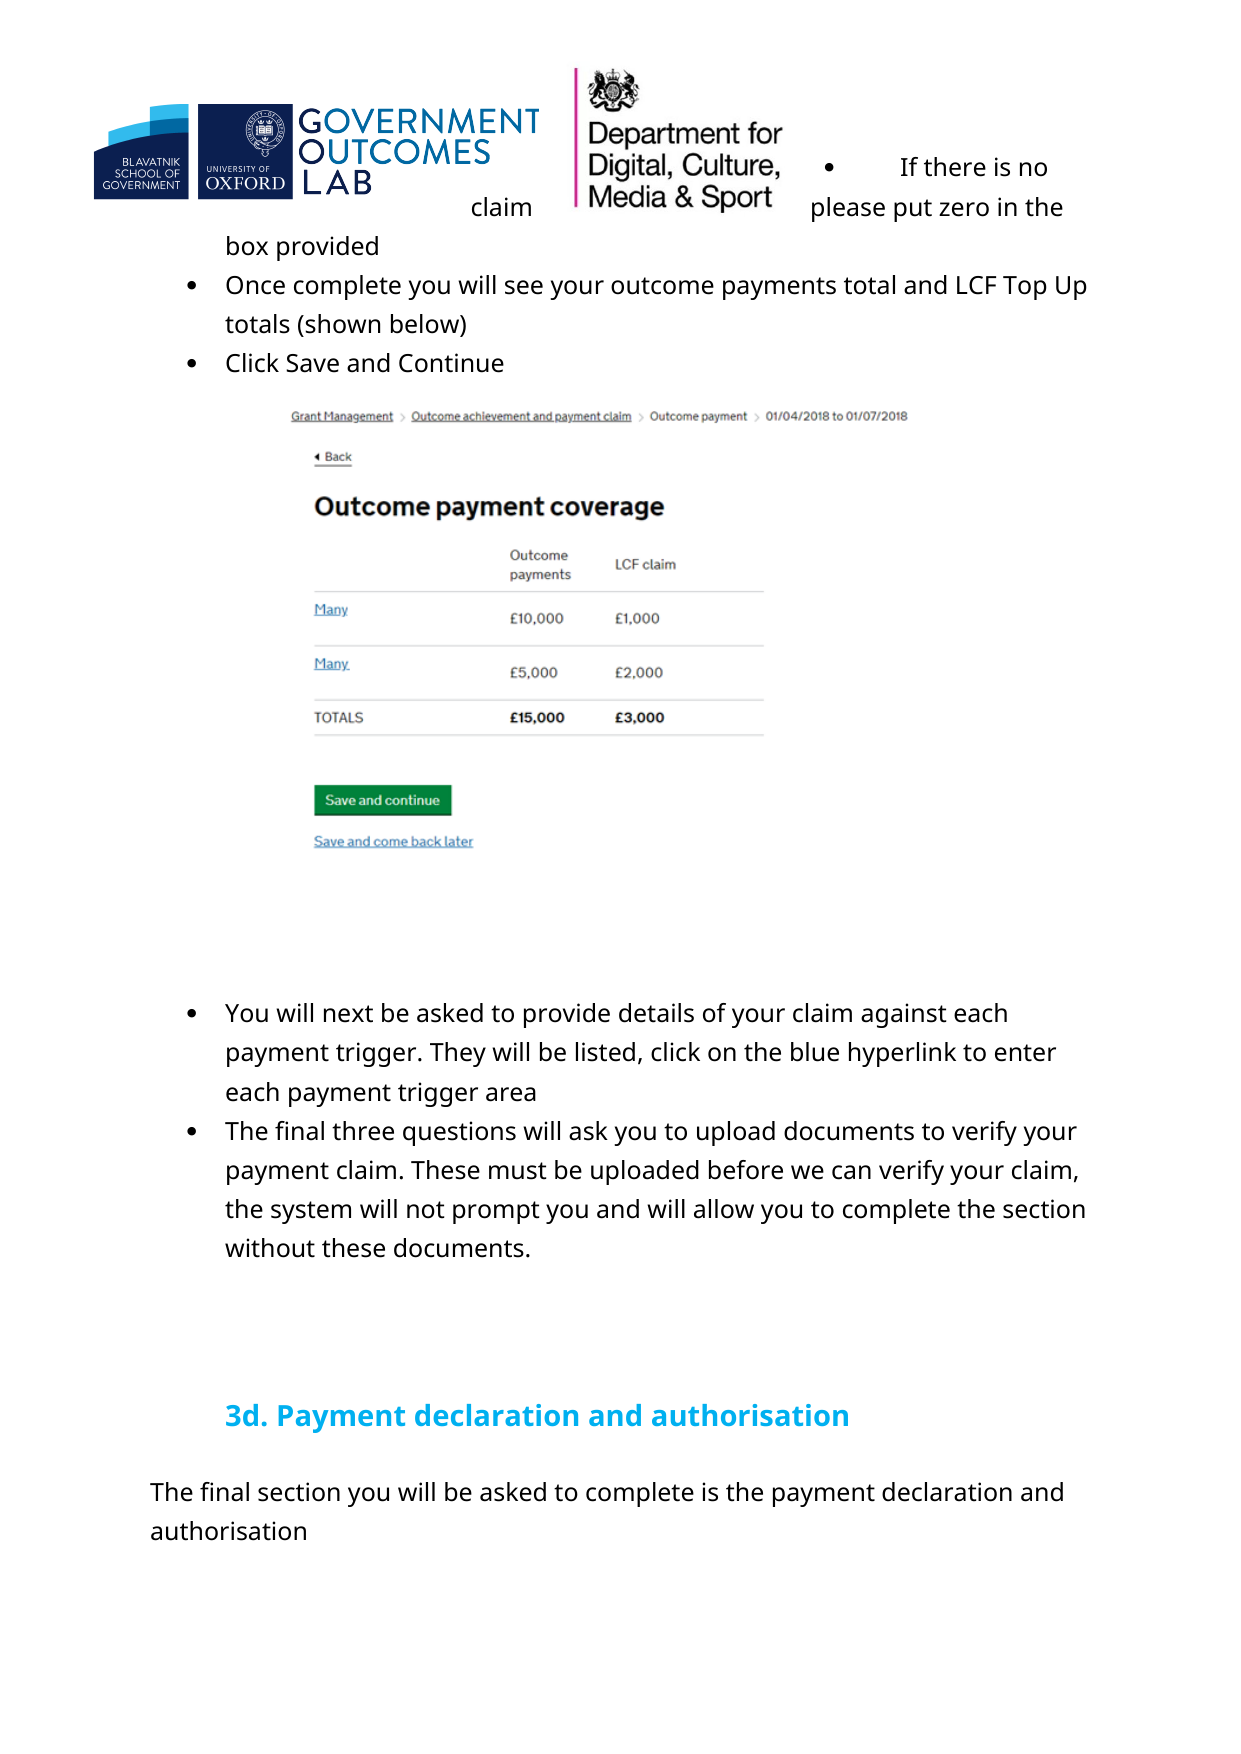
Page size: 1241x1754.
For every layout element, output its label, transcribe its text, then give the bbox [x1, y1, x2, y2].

picture [93, 104, 539, 204]
picture [560, 56, 792, 220]
list Click Save and Continue [187, 346, 1090, 380]
list If there is no claim please put zero in the box provided [187, 150, 1090, 262]
text The final section you will be asked to complete is the payment declaration and authorisation [150, 1474, 1090, 1548]
list You will next be asked to provide details of your claim against each payment trigger. They will be listed, click on the blue hyperlink to enter each payment trigger area [187, 996, 1090, 1108]
picture [252, 403, 921, 868]
list Once complete you will see your outcome payments total and LCF Top Up totals (shown below) [187, 267, 1090, 341]
list The final three questions will ask you to upload documents to verify your payment claim. These must be uploaded before we can verify your claim, the system will not prompt you and will allow you to complete the section without these documents. [187, 1113, 1090, 1265]
text 3d. Payment declaration and authorisation [225, 1395, 1090, 1435]
